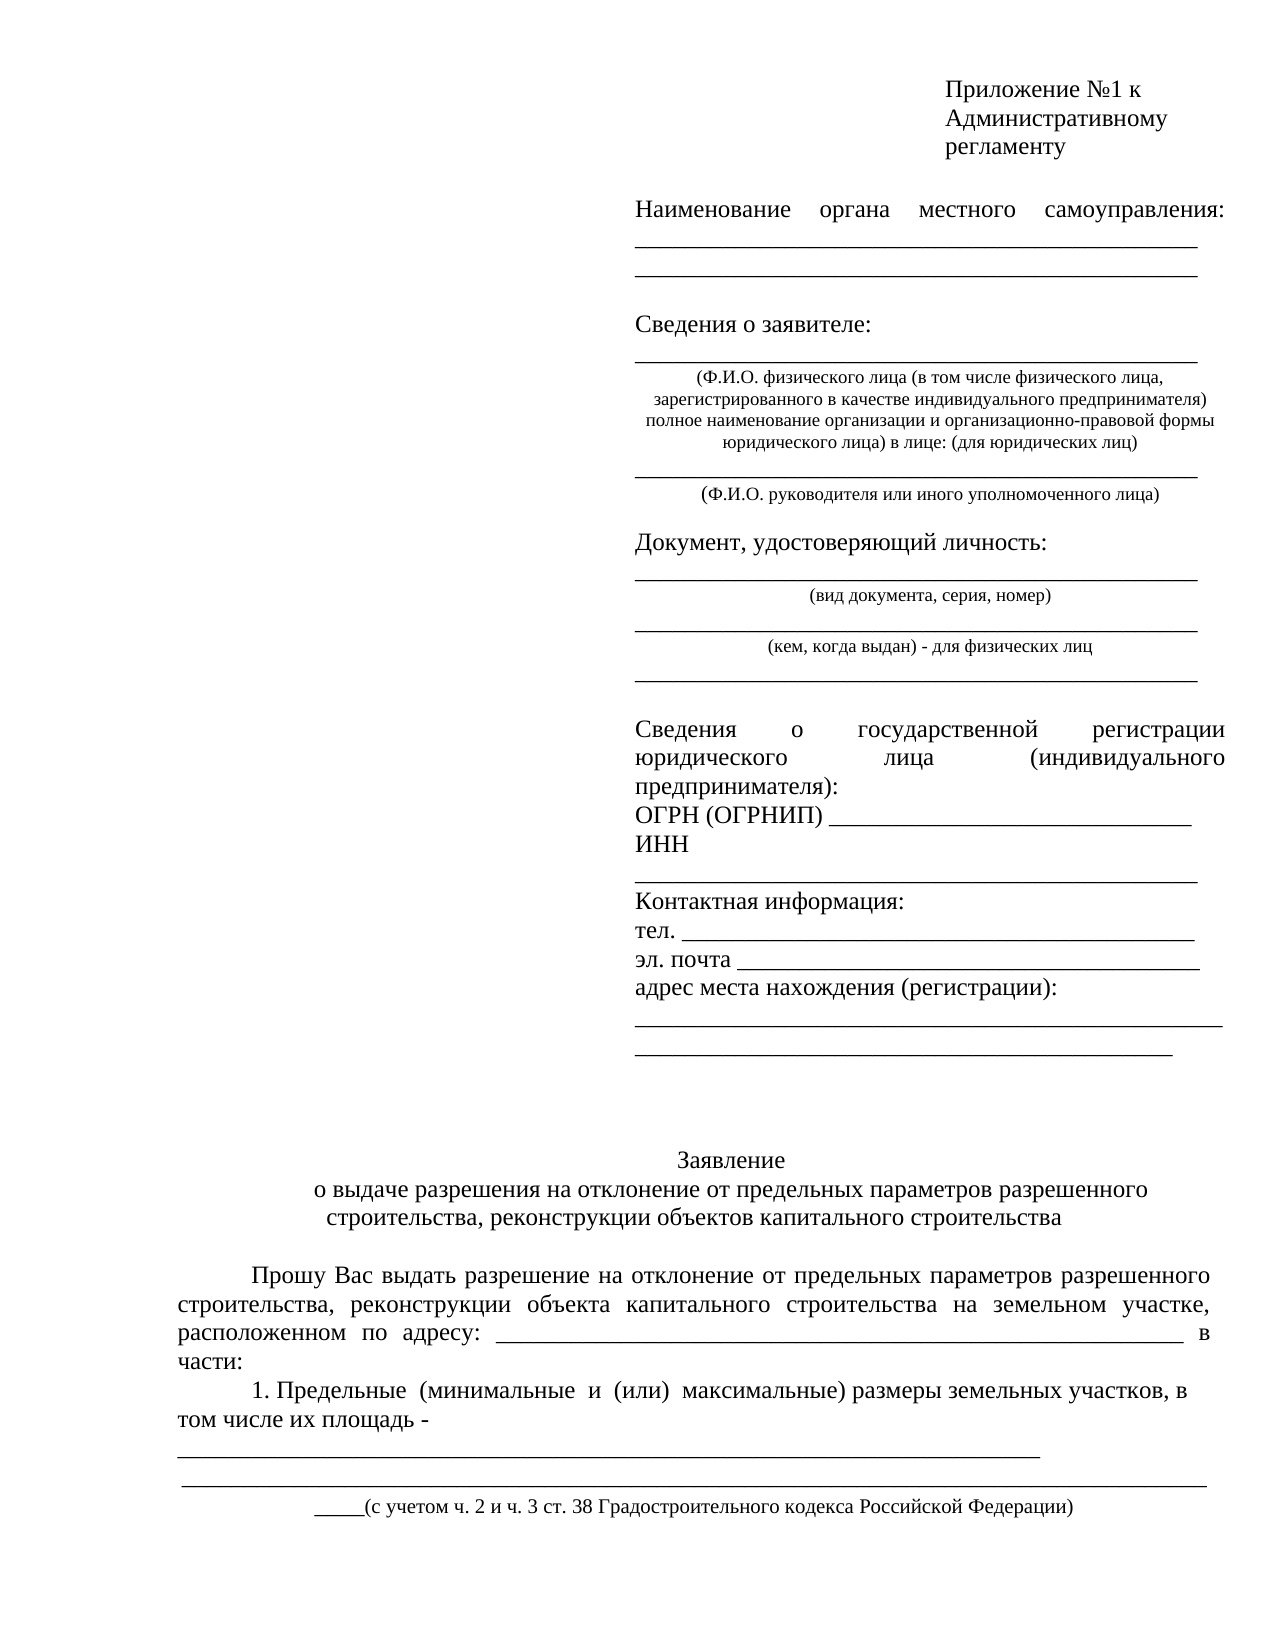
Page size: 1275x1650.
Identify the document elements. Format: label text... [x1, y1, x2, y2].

text Прошу Вас выдать разрешение на отклонение от предельных параметров разрешенного строительства, реконструкции объекта капитального строительства на земельном участке, расположенном по адресу: _______________________________________________________ в части: [177, 1260, 1211, 1375]
text Заявление [177, 1145, 1211, 1174]
text Приложение №1 к Административному [945, 74, 1211, 131]
table_header Наименование органа местного самоуправления: _____________________________________________ _____________________________________________ [166, 194, 1240, 280]
text ______________________________________________________________________________________(с учетом ч. 2 и ч. 3 ст. 38 Градостроительного кодекса Российской Федерации) [177, 1461, 1211, 1519]
text о выдаче разрешения на отклонение от предельных параметров разрешенного строительства, реконструкции объектов капитального строительства [177, 1174, 1211, 1231]
text 1. Предельные (минимальные и (или) максимальные) размеры земельных участков, в том числе их площадь - _____________________________________________________________________ [177, 1375, 1211, 1461]
table_cell Сведения о заявителе: _____________________________________________ (Ф.И.О. физического лица (в том числе физического лица, зарегистрированного в качестве индивидуального предпринимателя) полное наименование организации и организационно-правовой формы юридического лица) в лице: (для юридических лиц) _____________________________________________ (Ф.И.О. руководителя или иного уполномоченного лица) Документ, удостоверяющий личность: _____________________________________________ (вид документа, серия, номер) _____________________________________________ (кем, когда выдан) - для физических лиц _____________________________________________ Сведения о государственной регистрации юридического лица (индивидуального предпринимателя): ОГРН (ОГРНИП) _____________________________ ИНН _____________________________________________ Контактная информация: тел. _________________________________________ эл. почта _____________________________________ адрес места нахождения (регистрации): __________________________________________________________________________________________ [166, 280, 1240, 1087]
text регламенту [945, 131, 1211, 160]
